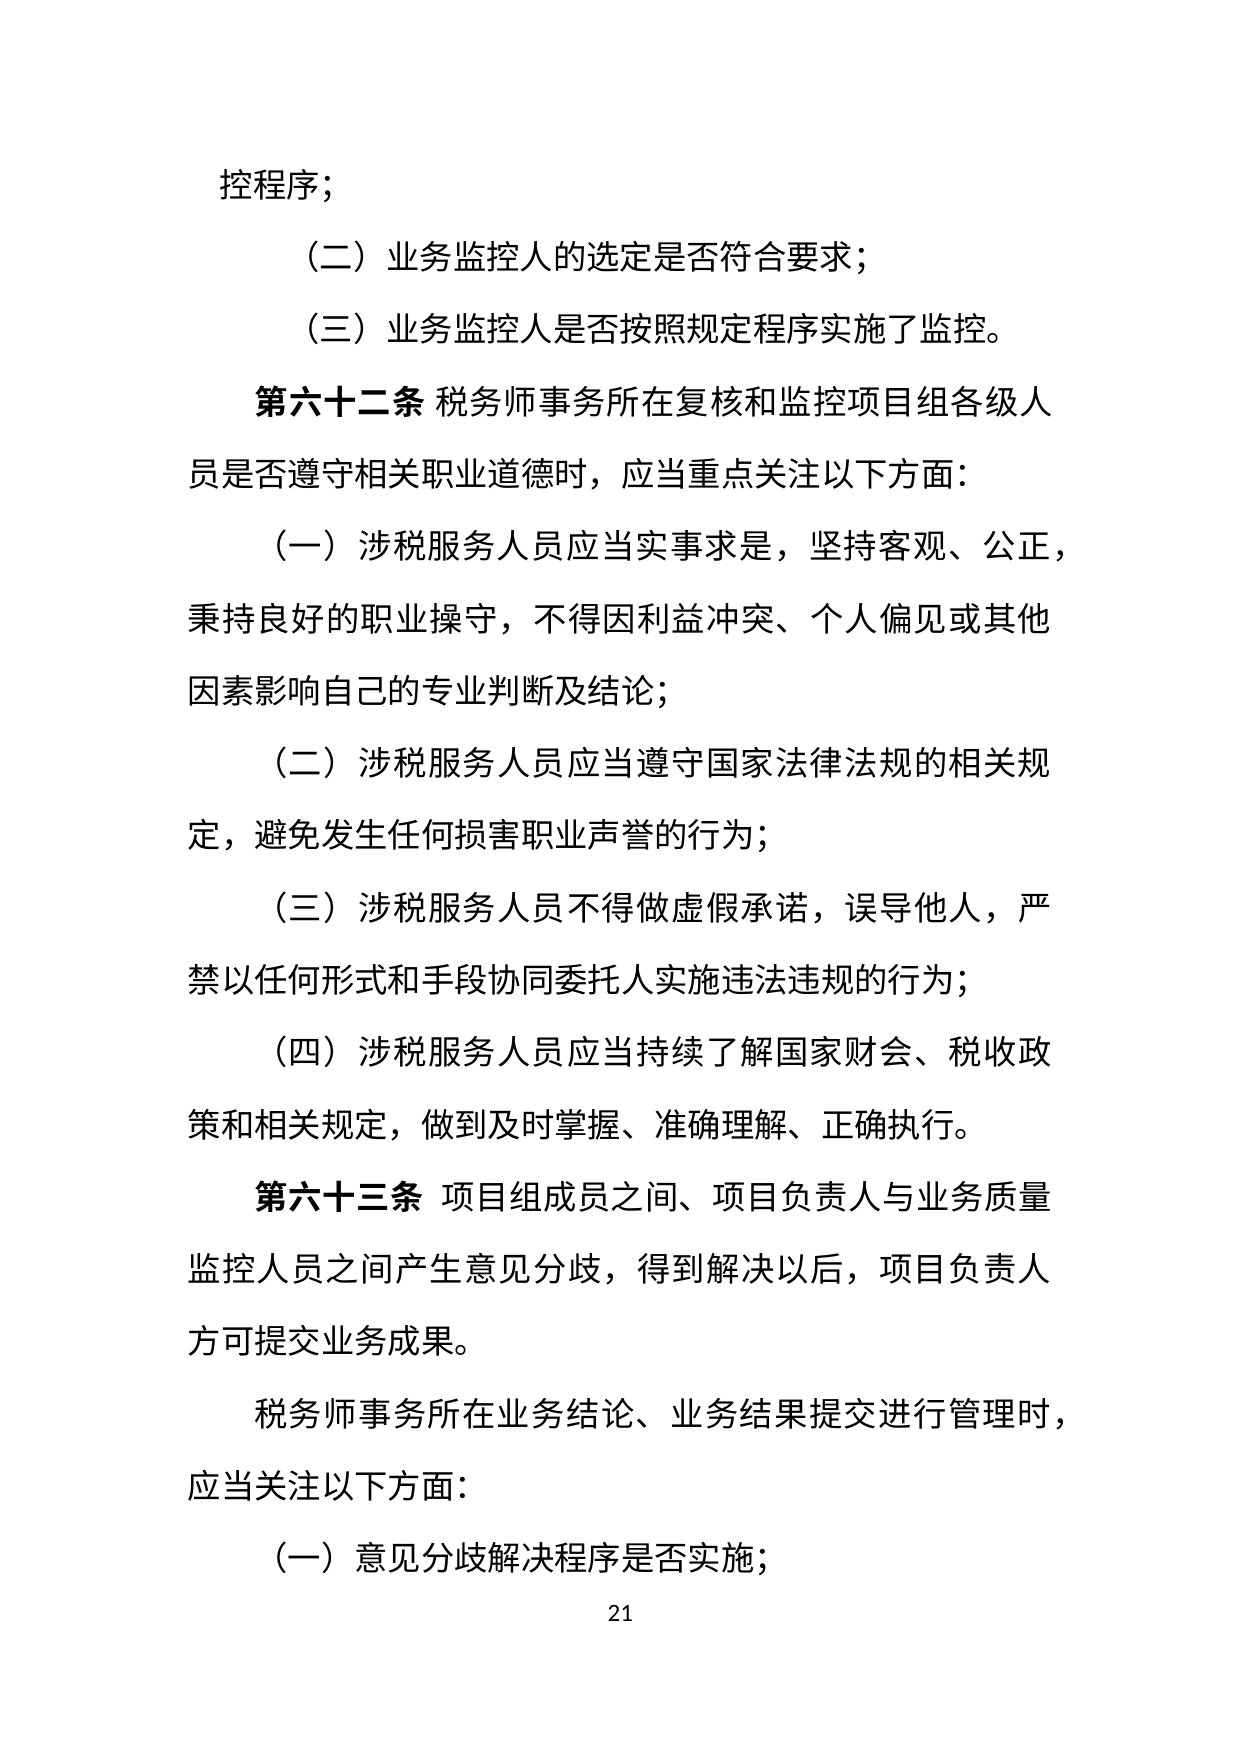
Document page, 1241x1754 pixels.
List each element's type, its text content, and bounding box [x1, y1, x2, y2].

text （二）业务监控人的选定是否符合要求； [219, 231, 1053, 279]
text （二）涉税服务人员应当遵守国家法律法规的相关规定，避免发生任何损害职业声誉的行为； [187, 737, 1053, 857]
text 第六十二条 税务师事务所在复核和监控项目组各级人员是否遵守相关职业道德时，应当重点关注以下方面： [187, 375, 1053, 496]
text （三）业务监控人是否按照规定程序实施了监控。 [219, 303, 1053, 351]
text （三）涉税服务人员不得做虚假承诺，误导他人，严禁以任何形式和手段协同委托人实施违法违规的行为； [187, 881, 1053, 1002]
text 第六十三条 项目组成员之间、项目负责人与业务质量监控人员之间产生意见分歧，得到解决以后，项目负责人方可提交业务成果。 [187, 1171, 1053, 1363]
text （四）涉税服务人员应当持续了解国家财会、税收政策和相关规定，做到及时掌握、准确理解、正确执行。 [187, 1026, 1053, 1147]
text （一）涉税服务人员应当实事求是，坚持客观、公正，秉持良好的职业操守，不得因利益冲突、个人偏见或其他因素影响自己的专业判断及结论； [187, 520, 1053, 713]
text 税务师事务所在业务结论、业务结果提交进行管理时，应当关注以下方面： [187, 1387, 1053, 1508]
text （一）意见分歧解决程序是否实施； [187, 1532, 1053, 1580]
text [219, 158, 1053, 207]
